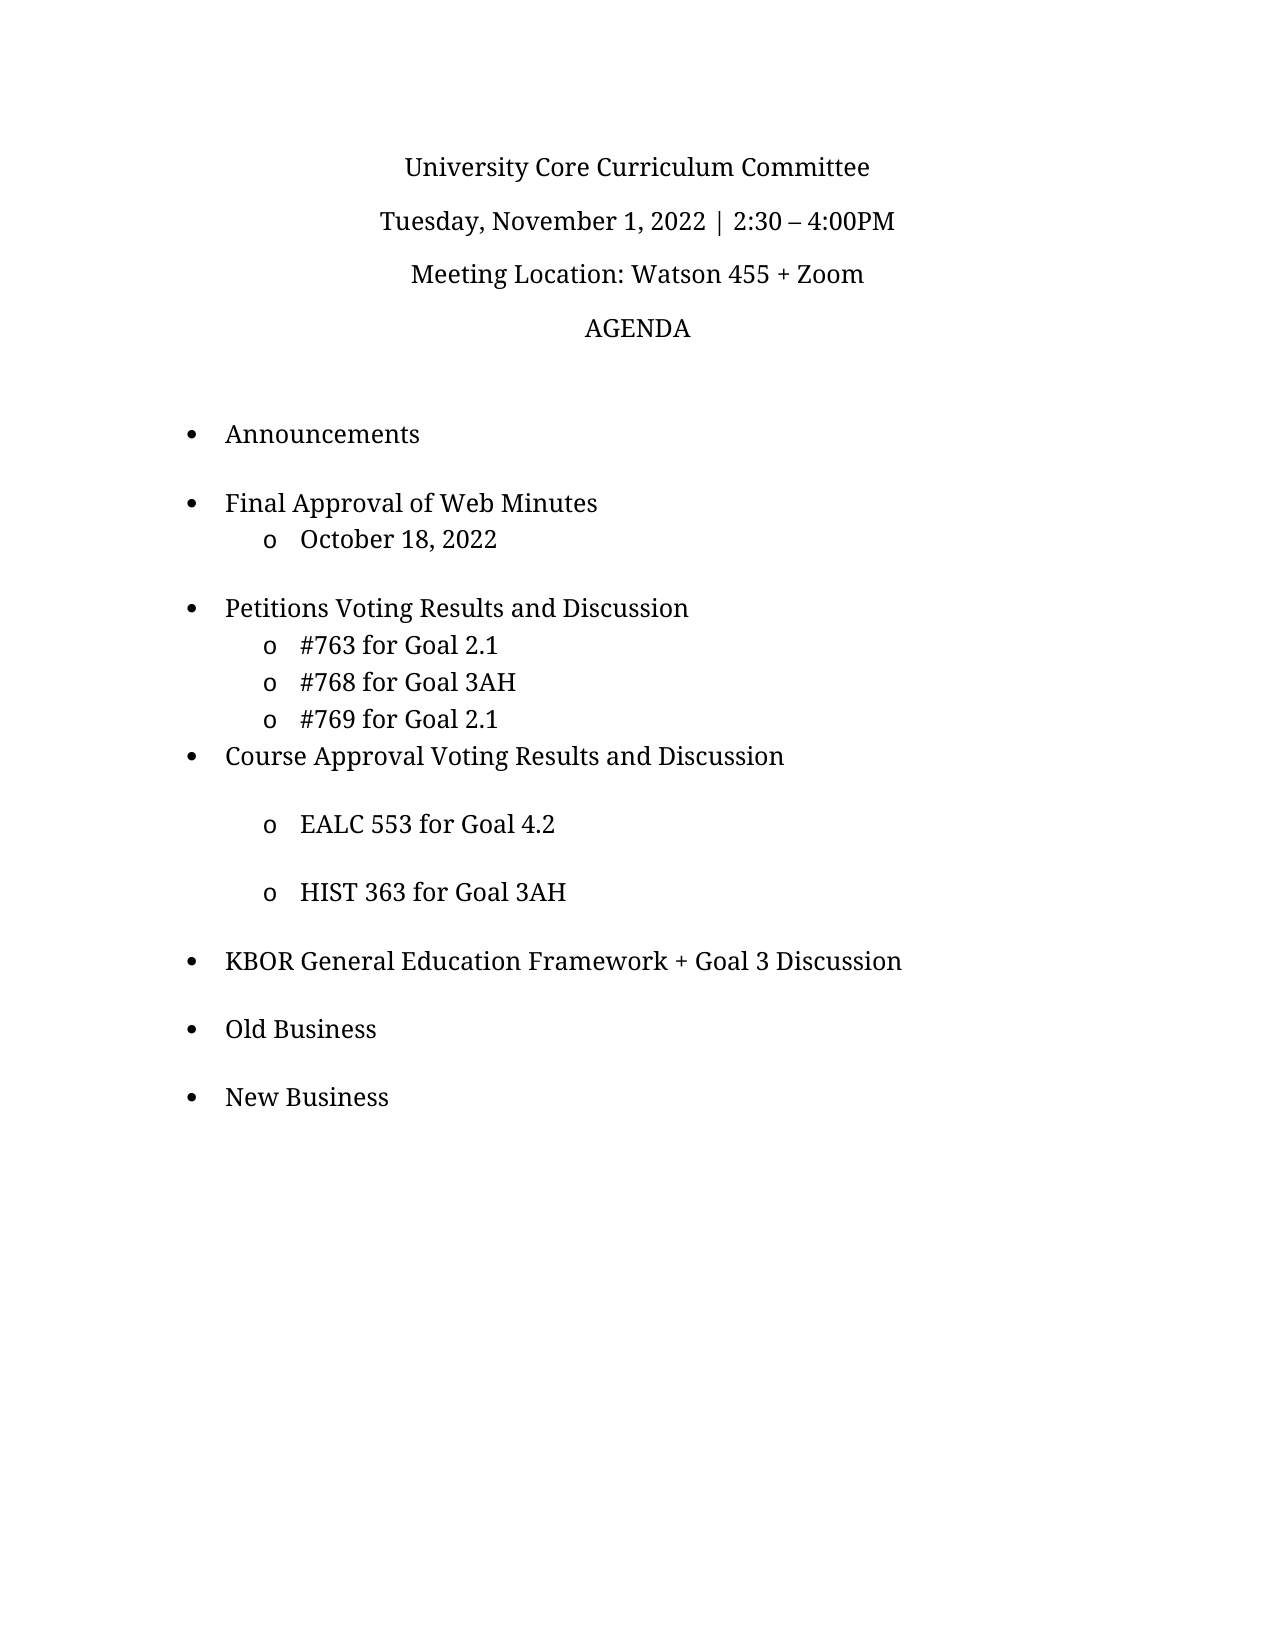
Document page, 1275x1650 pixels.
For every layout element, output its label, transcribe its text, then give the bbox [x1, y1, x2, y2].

list Old Business [187, 1012, 1125, 1046]
list KBOR General Education Framework + Goal 3 Discussion [187, 943, 1125, 978]
text Tuesday, November 1, 2022 | 2:30 – 4:00PM [150, 203, 1125, 237]
list EALC 553 for Goal 4.2 [262, 806, 1125, 841]
list Petitions Voting Results and Discussion [187, 591, 1125, 625]
list Final Approval of Web Minutes [187, 485, 1125, 519]
list #768 for Goal 3AH [262, 664, 1125, 699]
list New Business [187, 1080, 1125, 1114]
text Meeting Location: Watson 455 + Zoom [150, 257, 1125, 291]
list Course Approval Voting Results and Discussion [187, 738, 1125, 772]
list #769 for Goal 2.1 [262, 701, 1125, 736]
text AGENDA [150, 310, 1125, 344]
list Announcements [187, 417, 1125, 451]
list October 18, 2022 [262, 522, 1125, 556]
list HIST 363 for Goal 3AH [262, 875, 1125, 909]
text University Core Curriculum Committee [150, 150, 1125, 184]
list #763 for Goal 2.1 [262, 627, 1125, 662]
